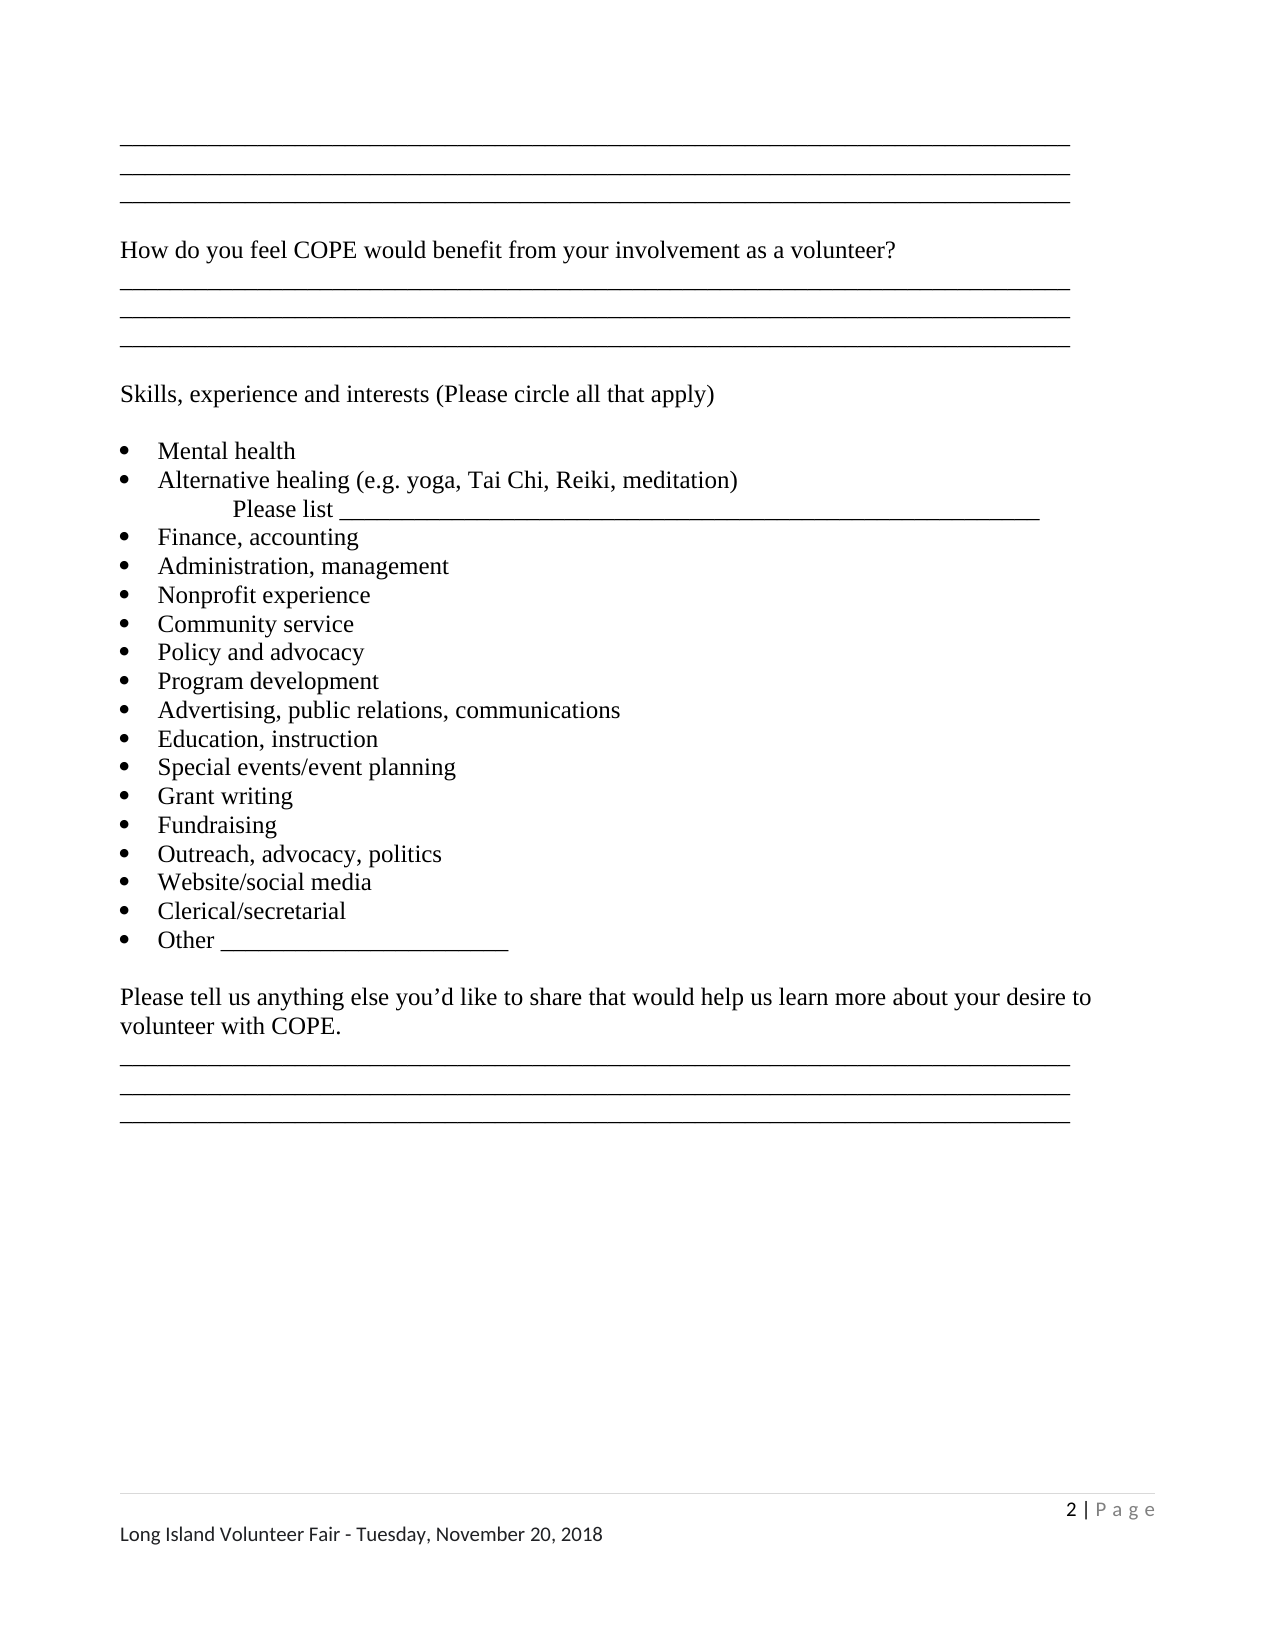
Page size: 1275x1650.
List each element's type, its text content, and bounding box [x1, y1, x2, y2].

text Skills, experience and interests (Please circle all that apply) [120, 379, 1155, 407]
text How do you feel COPE would benefit from your involvement as a volunteer? [120, 235, 1155, 264]
list Program development [120, 666, 1155, 695]
list Please list ________________________________________________________ [232, 494, 1155, 522]
list Community service [120, 609, 1155, 637]
text ____________________________________________________________________________ [120, 1040, 1155, 1069]
list Nonprofit experience [120, 580, 1155, 609]
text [120, 149, 1155, 177]
text ____________________________________________________________________________ [120, 321, 1155, 350]
text ____________________________________________________________________________ [120, 1097, 1155, 1126]
list Website/social media [120, 867, 1155, 896]
list Education, instruction [120, 724, 1155, 752]
list Policy and advocacy [120, 637, 1155, 666]
text ____________________________________________________________________________ [120, 1069, 1155, 1097]
list Outreach, advocacy, politics [120, 839, 1155, 867]
list Other _______________________ [120, 925, 1155, 954]
text ____________________________________________________________________________ [120, 177, 1155, 206]
list Clerical/secretarial [120, 896, 1155, 925]
list Fundraising [120, 810, 1155, 839]
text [120, 120, 1155, 149]
list Administration, management [120, 551, 1155, 580]
text ____________________________________________________________________________ [120, 264, 1155, 292]
list Special events/event planning [120, 752, 1155, 781]
list Advertising, public relations, communications [120, 695, 1155, 724]
list Grant writing [120, 781, 1155, 810]
text Please tell us anything else you’d like to share that would help us learn more about your desire to volunteer with COPE. [120, 982, 1155, 1040]
list Alternative healing (e.g. yoga, Tai Chi, Reiki, meditation) [120, 465, 1155, 494]
list Mental health [120, 436, 1155, 465]
list Finance, accounting [120, 522, 1155, 551]
text ____________________________________________________________________________ [120, 292, 1155, 321]
